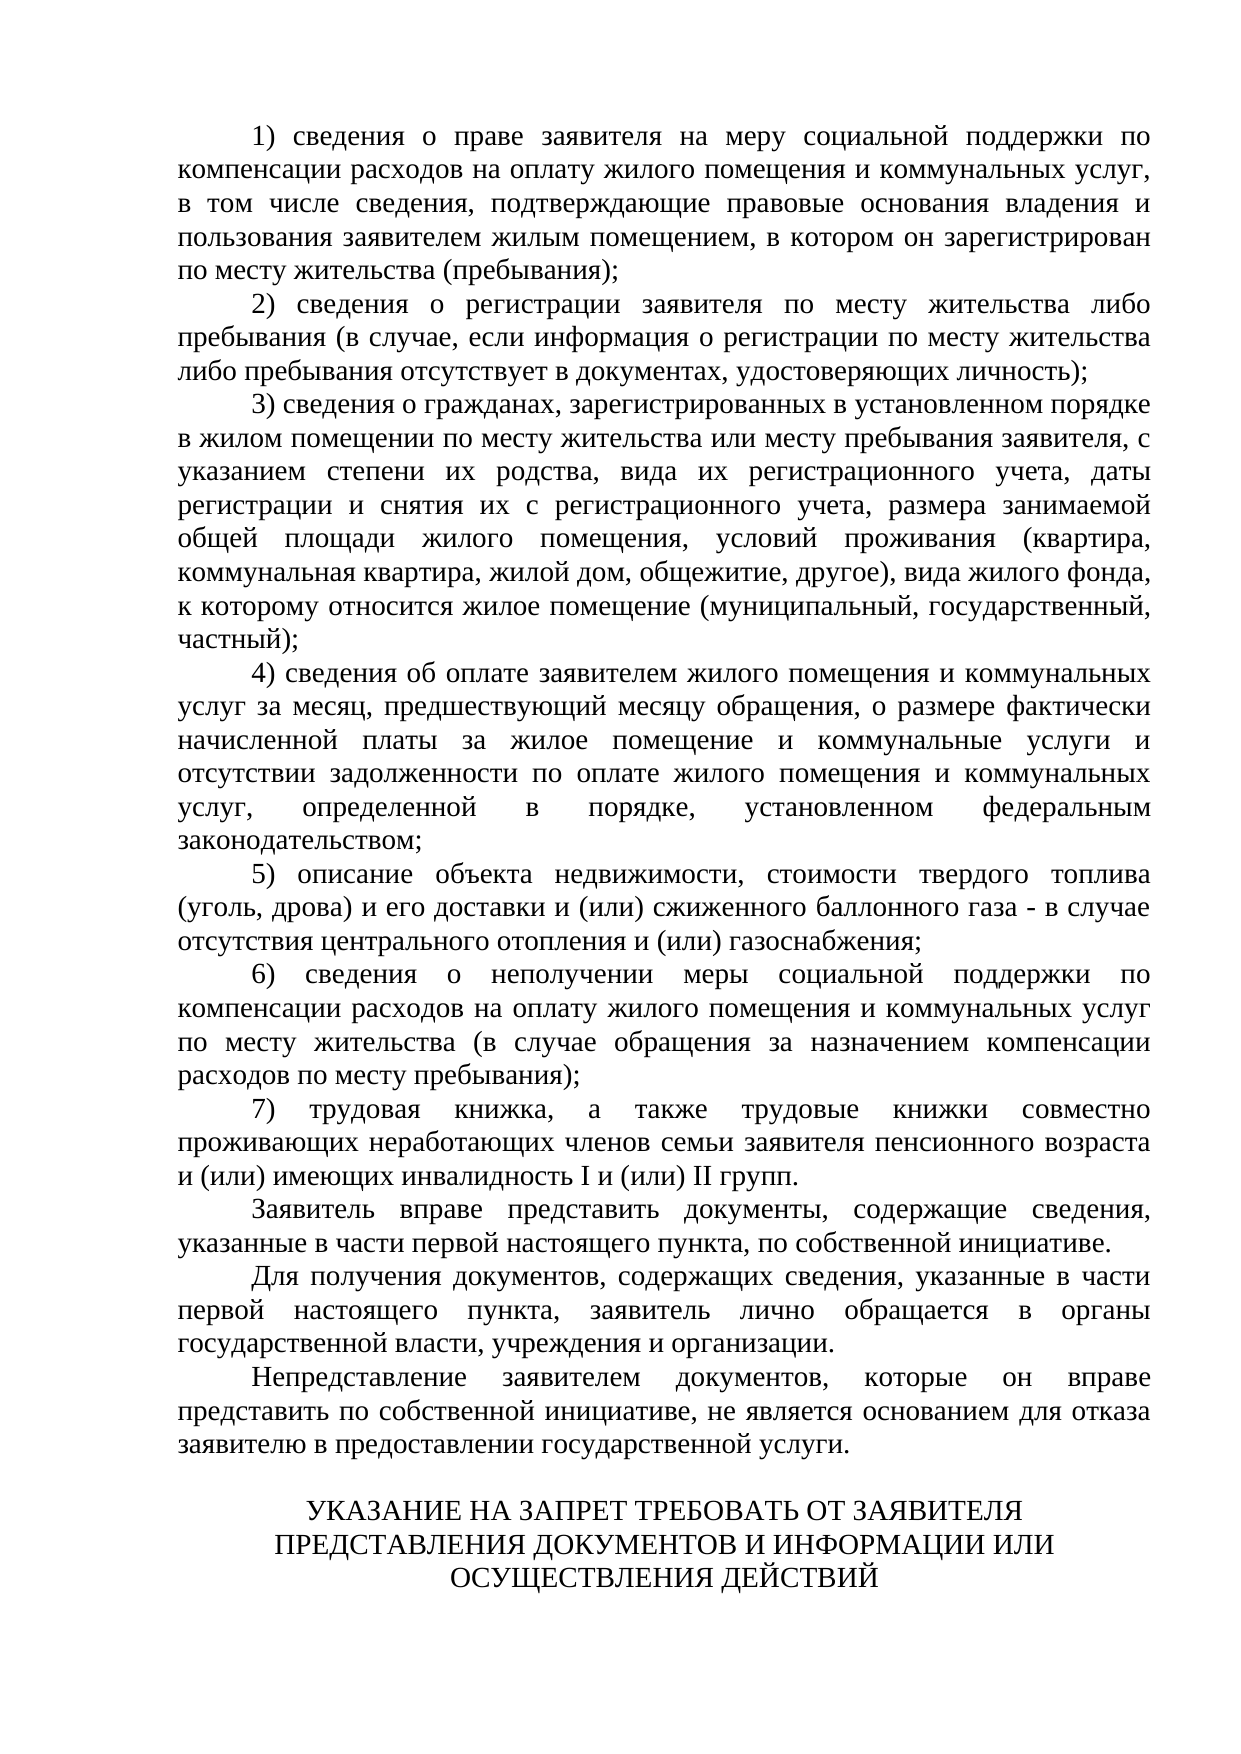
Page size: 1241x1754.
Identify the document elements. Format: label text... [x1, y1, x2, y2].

text 3) сведения о гражданах, зарегистрированных в установленном порядке в жилом помещении по месту жительства или месту пребывания заявителя, с указанием степени их родства, вида их регистрационного учета, даты регистрации и снятия их с регистрационного учета, размера занимаемой общей площади жилого помещения, условий проживания (квартира, коммунальная квартира, жилой дом, общежитие, другое), вида жилого фонда, к которому относится жилое помещение (муниципальный, государственный, частный); [177, 386, 1152, 655]
text 7) трудовая книжка, а также трудовые книжки совместно проживающих неработающих членов семьи заявителя пенсионного возраста и (или) имеющих инвалидность I и (или) II групп. [177, 1091, 1152, 1191]
text 1) сведения о праве заявителя на меру социальной поддержки по компенсации расходов на оплату жилого помещения и коммунальных услуг, в том числе сведения, подтверждающие правовые основания владения и пользования заявителем жилым помещением, в котором он зарегистрирован по месту жительства (пребывания); [177, 118, 1152, 286]
text 4) сведения об оплате заявителем жилого помещения и коммунальных услуг за месяц, предшествующий месяцу обращения, о размере фактически начисленной платы за жилое помещение и коммунальные услуги и отсутствии задолженности по оплате жилого помещения и коммунальных услуг, определенной в порядке, установленном федеральным законодательством; [177, 655, 1152, 856]
text 2) сведения о регистрации заявителя по месту жительства либо пребывания (в случае, если информация о регистрации по месту жительства либо пребывания отсутствует в документах, удостоверяющих личность); [177, 286, 1152, 386]
text 6) сведения о неполучении меры социальной поддержки по компенсации расходов на оплату жилого помещения и коммунальных услуг по месту жительства (в случае обращения за назначением компенсации расходов по месту пребывания); [177, 957, 1152, 1091]
text Для получения документов, содержащих сведения, указанные в части первой настоящего пункта, заявитель лично обращается в органы государственной власти, учреждения и организации. [177, 1258, 1152, 1359]
text УКАЗАНИЕ НА ЗАПРЕТ ТРЕБОВАТЬ ОТ ЗАЯВИТЕЛЯ ПРЕДСТАВЛЕНИЯ ДОКУМЕНТОВ И ИНФОРМАЦИИ ИЛИ ОСУЩЕСТВЛЕНИЯ ДЕЙСТВИЙ [177, 1493, 1152, 1594]
text 5) описание объекта недвижимости, стоимости твердого топлива (уголь, дрова) и его доставки и (или) сжиженного баллонного газа - в случае отсутствия центрального отопления и (или) газоснабжения; [177, 856, 1152, 957]
text Заявитель вправе представить документы, содержащие сведения, указанные в части первой настоящего пункта, по собственной инициативе. [177, 1191, 1152, 1258]
text Непредставление заявителем документов, которые он вправе представить по собственной инициативе, не является основанием для отказа заявителю в предоставлении государственной услуги. [177, 1359, 1152, 1460]
